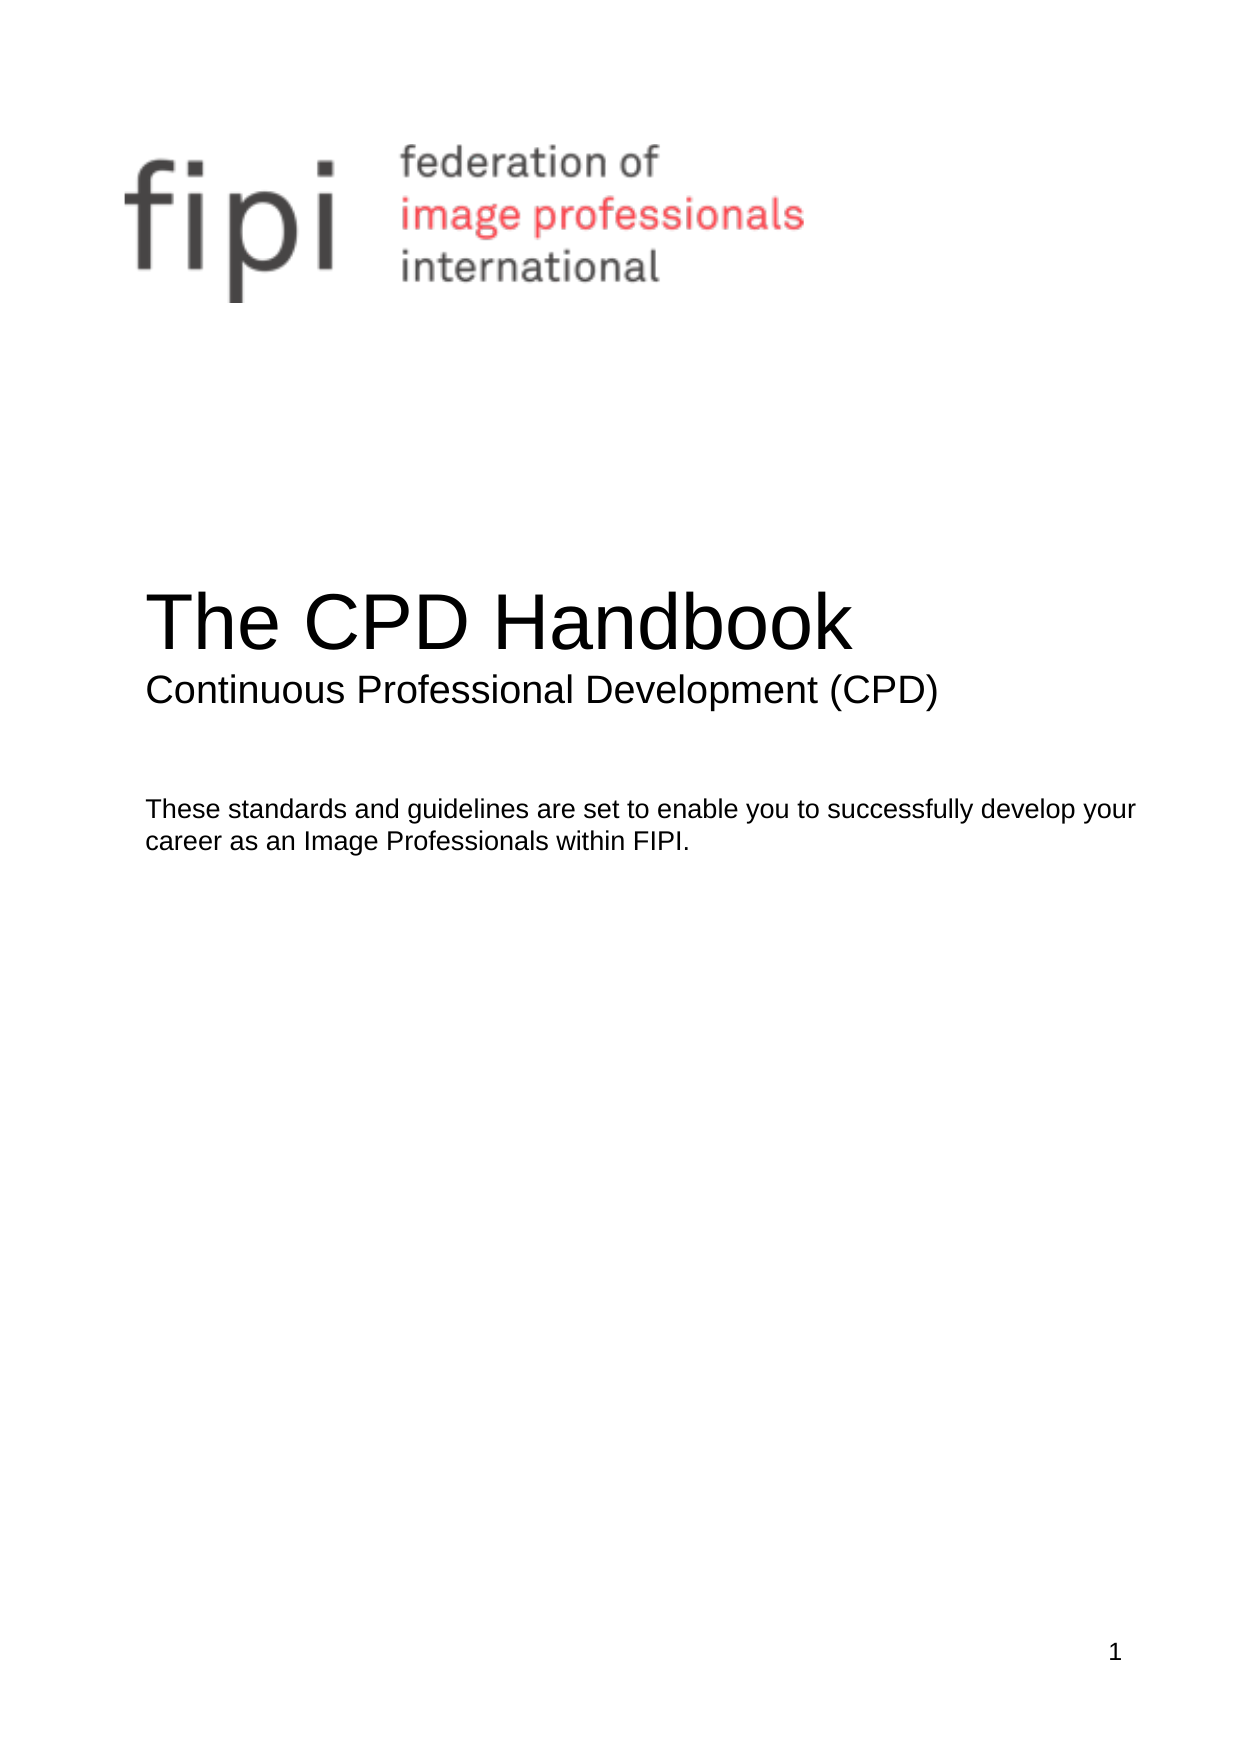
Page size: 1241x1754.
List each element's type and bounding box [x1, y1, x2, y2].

picture [124, 144, 804, 303]
